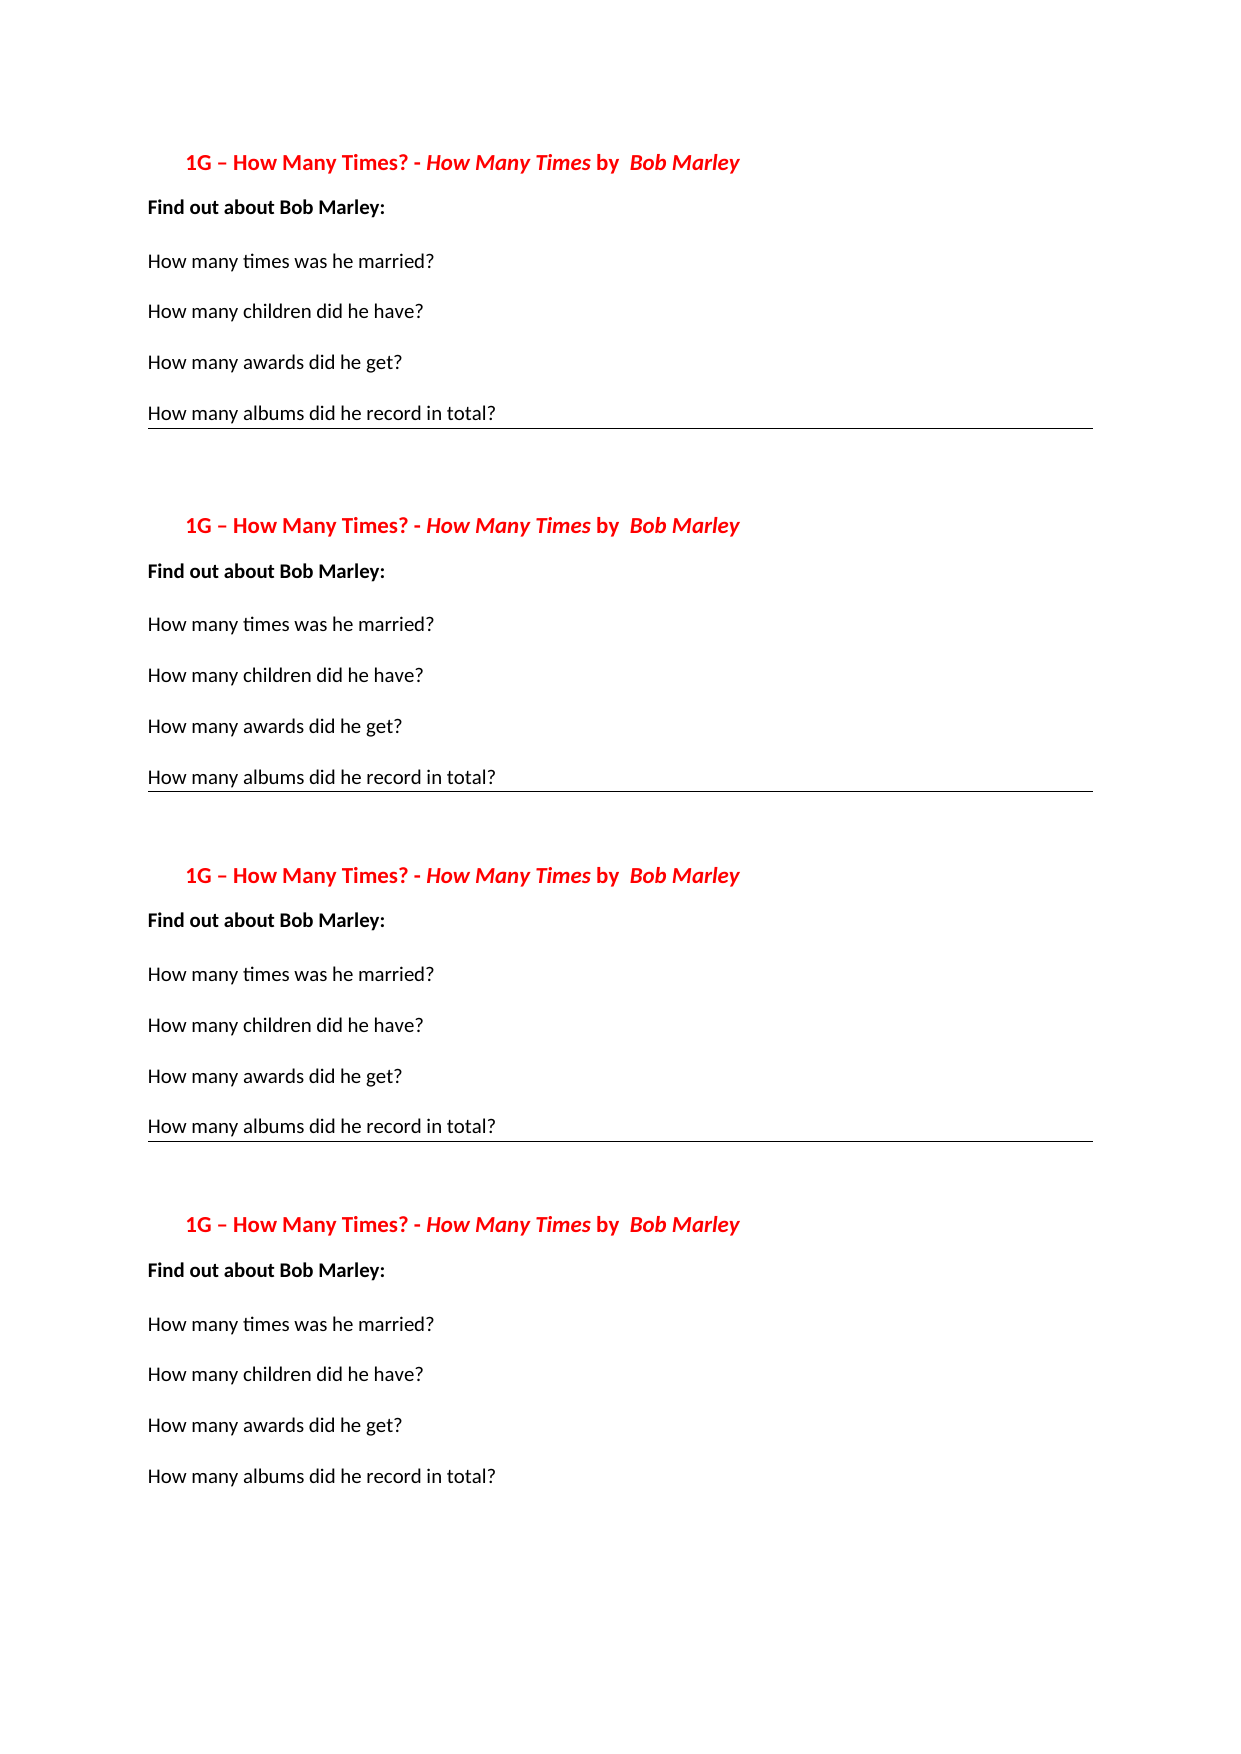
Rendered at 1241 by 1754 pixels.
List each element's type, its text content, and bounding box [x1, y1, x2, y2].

text How many children did he have? [148, 662, 1093, 688]
text Find out about Bob Marley: [148, 1257, 1093, 1283]
text Find out about Bob Marley: [148, 194, 1093, 220]
text How many children did he have? [148, 1012, 1093, 1037]
list 1G – How Many Times? - How Many Times by Bob Marley [148, 511, 1093, 539]
text How many awards did he get? [148, 713, 1093, 738]
list 1G – How Many Times? - How Many Times by Bob Marley [148, 861, 1093, 889]
text How many awards did he get? [148, 1412, 1093, 1438]
text How many albums did he record in total? [148, 1463, 1093, 1489]
list 1G – How Many Times? - How Many Times by Bob Marley [148, 148, 1093, 176]
text How many albums did he record in total? [148, 400, 1093, 428]
text Find out about Bob Marley: [148, 908, 1093, 933]
text How many awards did he get? [148, 1063, 1093, 1088]
text Find out about Bob Marley: [148, 558, 1093, 583]
text How many times was he married? [148, 248, 1093, 273]
text How many times was he married? [148, 961, 1093, 987]
text How many times was he married? [148, 1311, 1093, 1336]
text How many albums did he record in total? [148, 1114, 1093, 1141]
text How many awards did he get? [148, 349, 1093, 375]
list 1G – How Many Times? - How Many Times by Bob Marley [148, 1211, 1093, 1238]
text How many children did he have? [148, 1362, 1093, 1387]
text How many albums did he record in total? [148, 764, 1093, 791]
text How many times was he married? [148, 611, 1093, 637]
text How many children did he have? [148, 299, 1093, 324]
